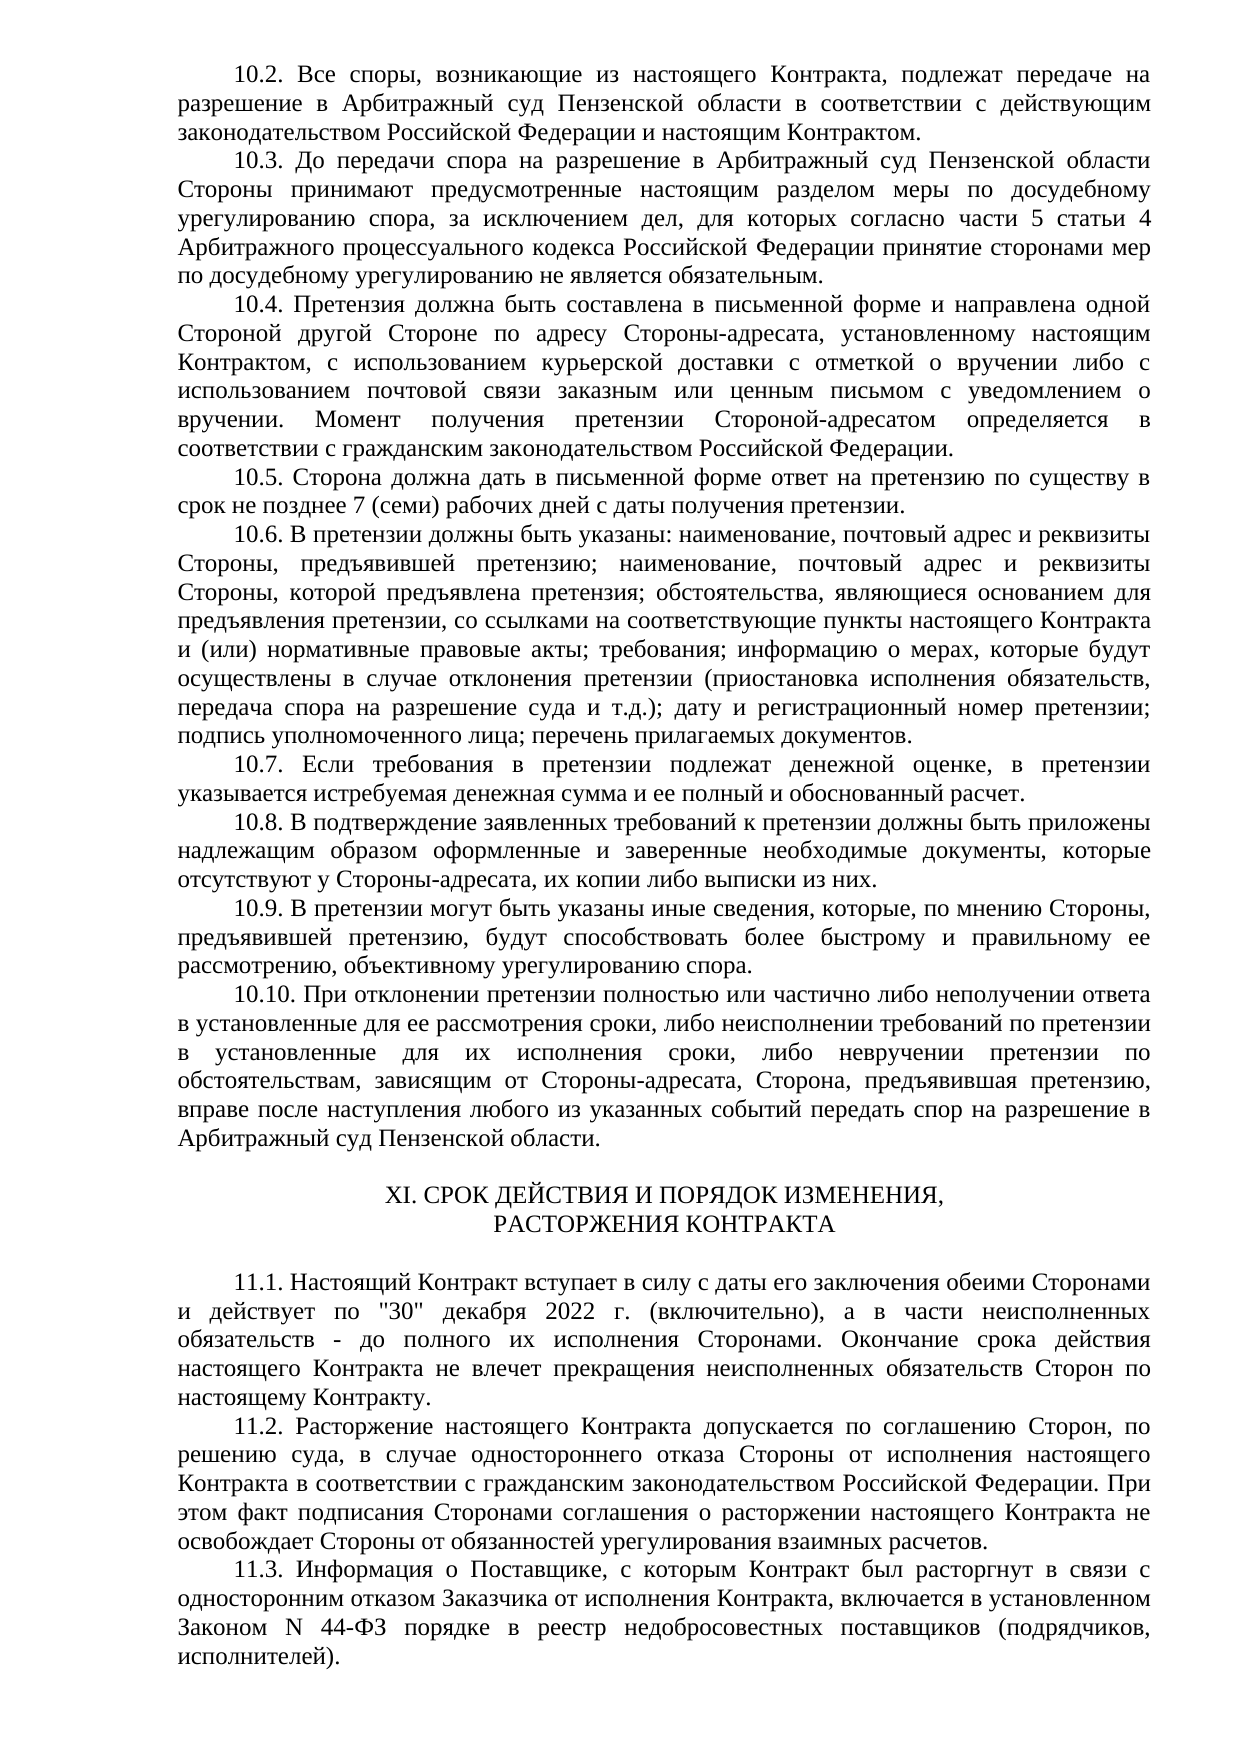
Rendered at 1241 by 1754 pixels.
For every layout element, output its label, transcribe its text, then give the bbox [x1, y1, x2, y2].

text 11.2. Расторжение настоящего Контракта допускается по соглашению Сторон, по решению суда, в случае одностороннего отказа Стороны от исполнения настоящего Контракта в соответствии с гражданским законодательством Российской Федерации. При этом факт подписания Сторонами соглашения о расторжении настоящего Контракта не освобождает Стороны от обязанностей урегулирования взаимных расчетов. [177, 1411, 1152, 1554]
text 10.9. В претензии могут быть указаны иные сведения, которые, по мнению Стороны, предъявившей претензию, будут способствовать более быстрому и правильному ее рассмотрению, объективному урегулированию спора. [177, 893, 1152, 979]
text 11.1. Настоящий Контракт вступает в силу с даты его заключения обеими Сторонами и действует по "30" декабря 2022 г. (включительно), а в части неисполненных обязательств - до полного их исполнения Сторонами. Окончание срока действия настоящего Контракта не влечет прекращения неисполненных обязательств Сторон по настоящему Контракту. [177, 1267, 1152, 1411]
text 10.7. Если требования в претензии подлежат денежной оценке, в претензии указывается истребуемая денежная сумма и ее полный и обоснованный расчет. [177, 749, 1152, 807]
text 11.3. Информация о Поставщике, с которым Контракт был расторгнут в связи с односторонним отказом Заказчика от исполнения Контракта, включается в установленном Законом N 44-ФЗ порядке в реестр недобросовестных поставщиков (подрядчиков, исполнителей). [177, 1554, 1152, 1669]
text 10.10. При отклонении претензии полностью или частично либо неполучении ответа в установленные для ее рассмотрения сроки, либо неисполнении требований по претензии в установленные для их исполнения сроки, либо невручении претензии по обстоятельствам, зависящим от Стороны-адресата, Сторона, предъявившая претензию, вправе после наступления любого из указанных событий передать спор на разрешение в Арбитражный суд Пензенской области. [177, 979, 1152, 1152]
text 10.5. Сторона должна дать в письменной форме ответ на претензию по существу в срок не позднее 7 (семи) рабочих дней с даты получения претензии. [177, 462, 1152, 519]
text 10.8. В подтверждение заявленных требований к претензии должны быть приложены надлежащим образом оформленные и заверенные необходимые документы, которые отсутствуют у Стороны-адресата, их копии либо выписки из них. [177, 807, 1152, 893]
text РАСТОРЖЕНИЯ КОНТРАКТА [177, 1209, 1152, 1238]
text 10.6. В претензии должны быть указаны: наименование, почтовый адрес и реквизиты Стороны, предъявившей претензию; наименование, почтовый адрес и реквизиты Стороны, которой предъявлена претензия; обстоятельства, являющиеся основанием для предъявления претензии, со ссылками на соответствующие пункты настоящего Контракта и (или) нормативные правовые акты; требования; информацию о мерах, которые будут осуществлены в случае отклонения претензии (приостановка исполнения обязательств, передача спора на разрешение суда и т.д.); дату и регистрационный номер претензии; подпись уполномоченного лица; перечень прилагаемых документов. [177, 519, 1152, 749]
text XI. СРОК ДЕЙСТВИЯ И ПОРЯДОК ИЗМЕНЕНИЯ, [177, 1181, 1152, 1209]
text 10.4. Претензия должна быть составлена в письменной форме и направлена одной Стороной другой Стороне по адресу Стороны-адресата, установленному настоящим Контрактом, с использованием курьерской доставки с отметкой о вручении либо с использованием почтовой связи заказным или ценным письмом с уведомлением о вручении. Момент получения претензии Стороной-адресатом определяется в соответствии с гражданским законодательством Российской Федерации. [177, 289, 1152, 462]
text 10.3. До передачи спора на разрешение в Арбитражный суд Пензенской области Стороны принимают предусмотренные настоящим разделом меры по досудебному урегулированию спора, за исключением дел, для которых согласно части 5 статьи 4 Арбитражного процессуального кодекса Российской Федерации принятие сторонами мер по досудебному урегулированию не является обязательным. [177, 145, 1152, 289]
text 10.2. Все споры, возникающие из настоящего Контракта, подлежат передаче на разрешение в Арбитражный суд Пензенской области в соответствии с действующим законодательством Российской Федерации и настоящим Контрактом. [177, 59, 1152, 145]
